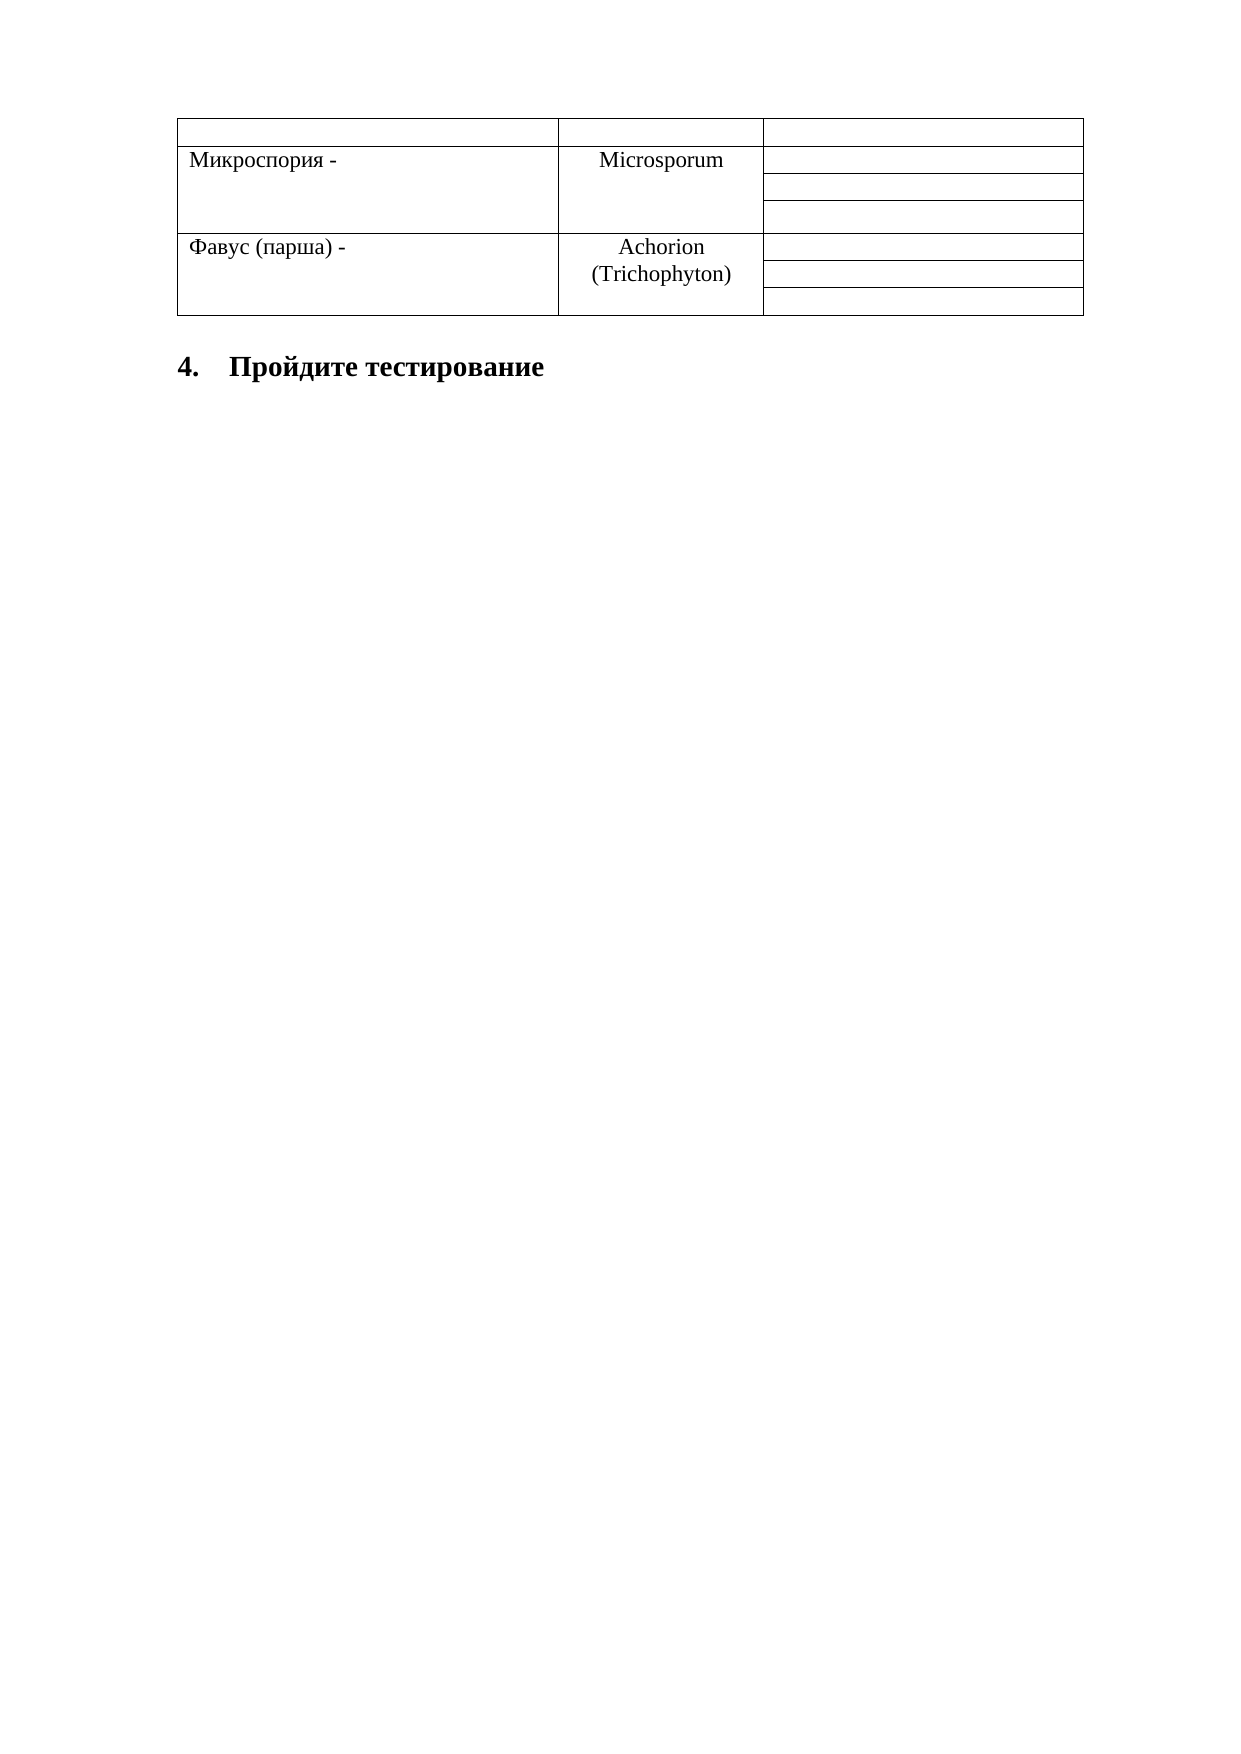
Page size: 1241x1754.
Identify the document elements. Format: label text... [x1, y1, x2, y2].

table_cell [764, 119, 1083, 146]
list Пройдите тестирование [177, 349, 1152, 383]
table_cell [764, 234, 1083, 260]
table_cell [764, 261, 1083, 287]
table_cell Microsporum [559, 147, 763, 232]
table_cell [764, 288, 1083, 314]
table_cell Achorion (Trichophyton) [559, 234, 763, 314]
table_cell Микроспория - [178, 147, 558, 232]
table_cell [764, 147, 1083, 173]
table_cell [764, 201, 1083, 232]
table_cell Фавус (парша) - [178, 234, 558, 314]
table_cell [764, 174, 1083, 200]
